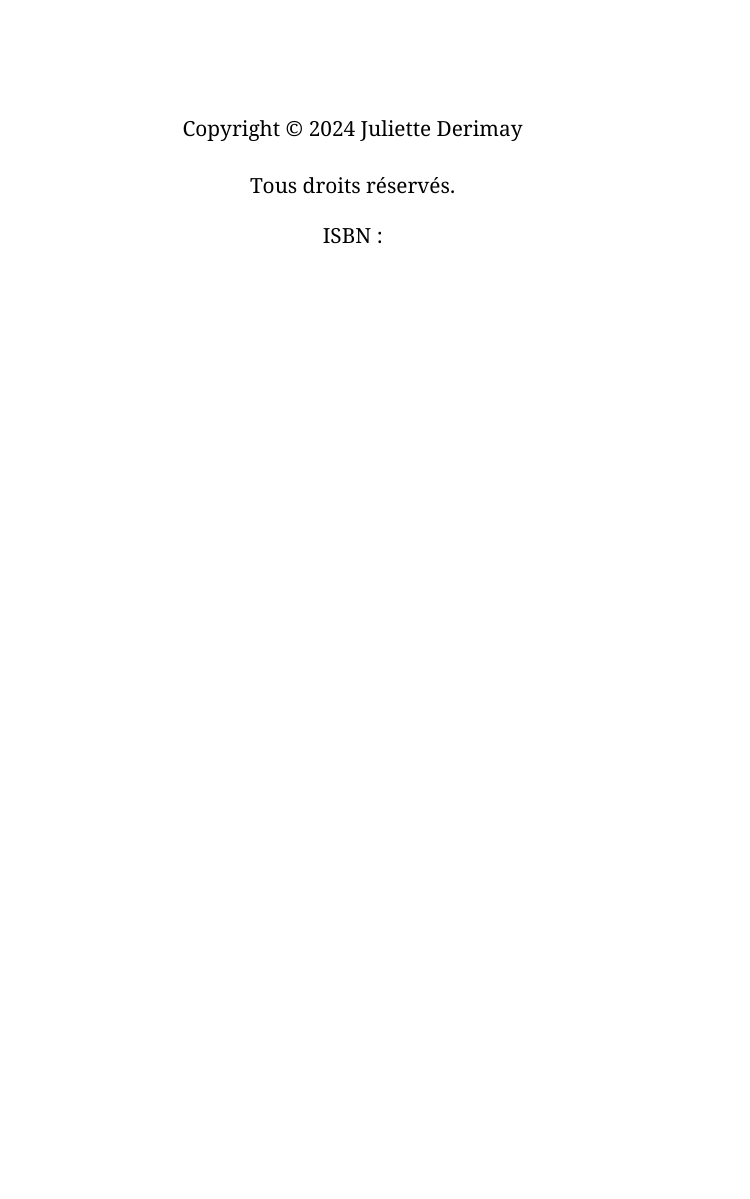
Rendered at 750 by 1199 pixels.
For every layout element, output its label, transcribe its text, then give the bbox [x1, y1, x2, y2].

text Copyright © 2024 Juliette Derimay [90, 114, 615, 142]
text Tous droits réservés. [90, 172, 615, 200]
text ISBN : [90, 221, 615, 249]
